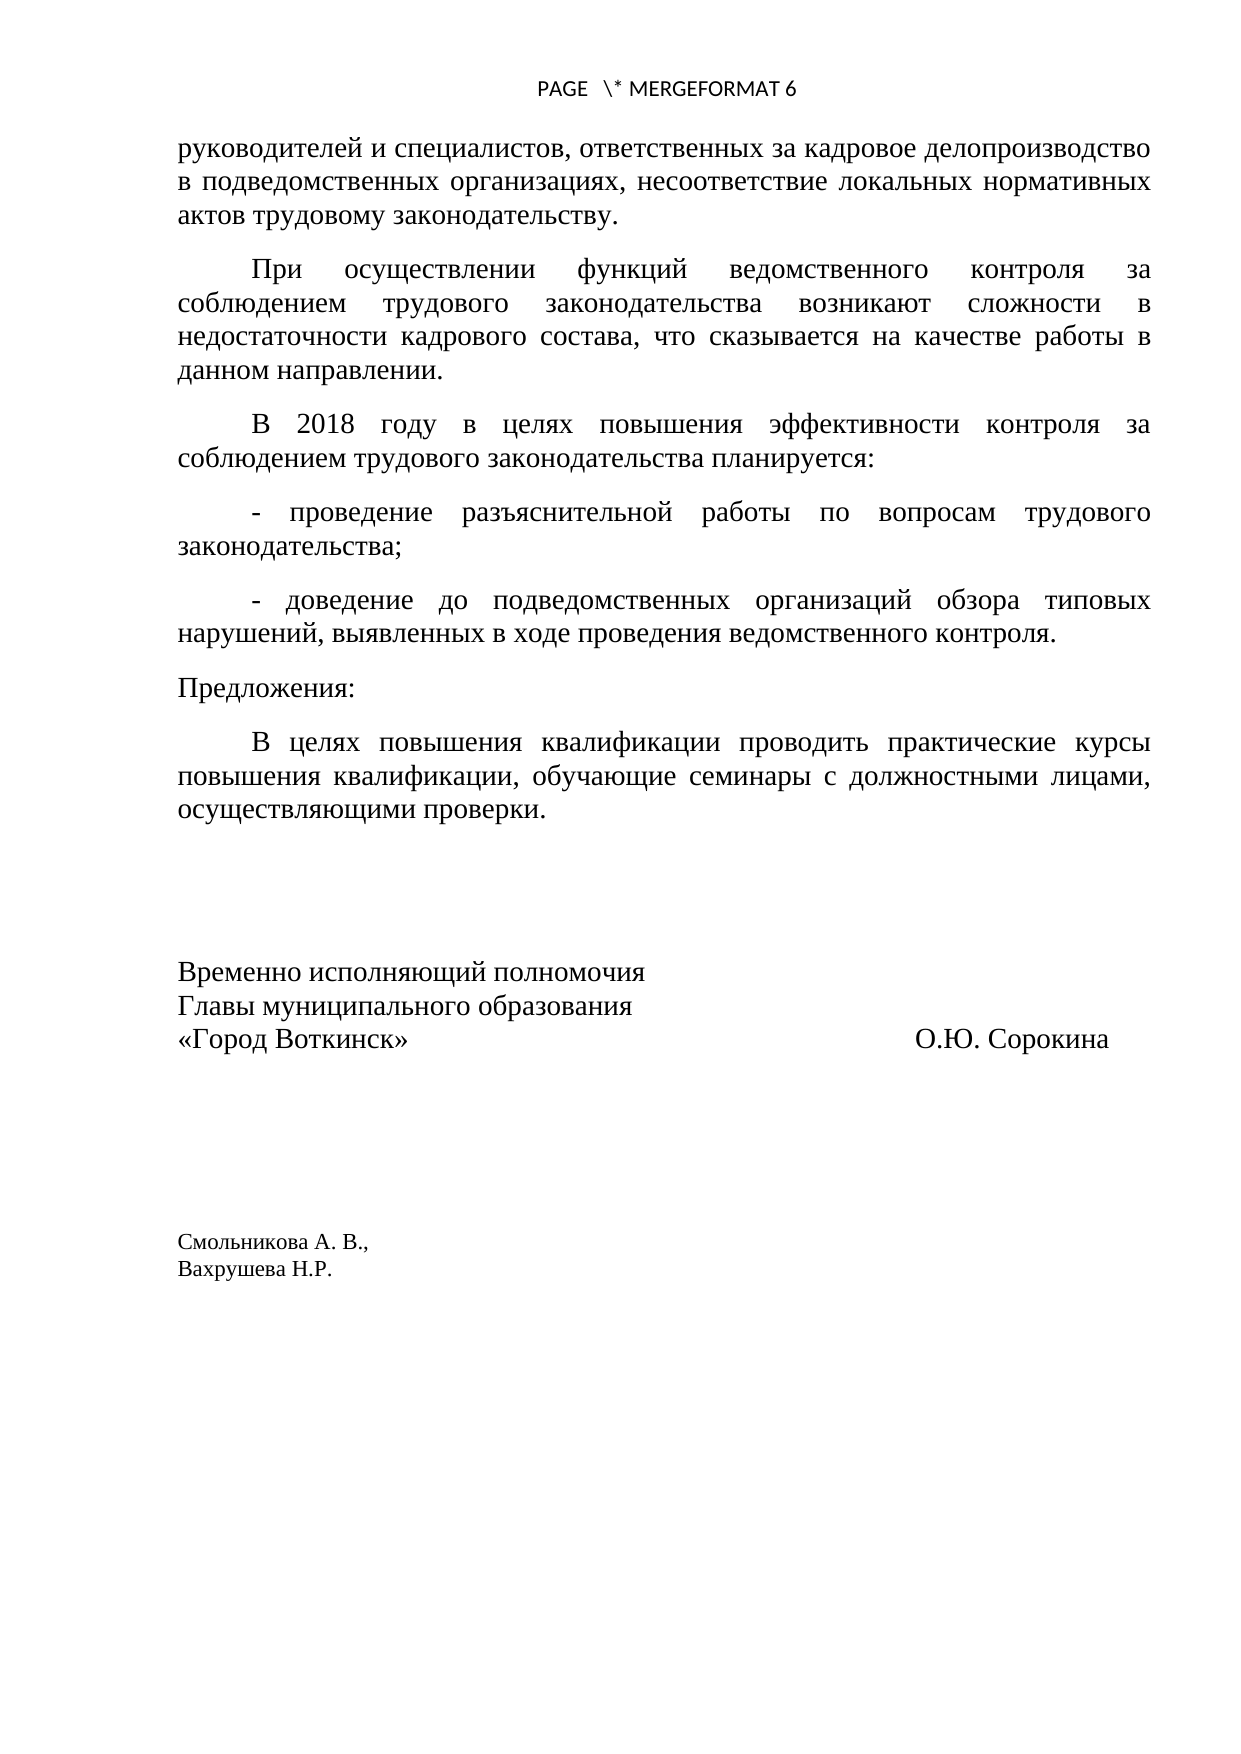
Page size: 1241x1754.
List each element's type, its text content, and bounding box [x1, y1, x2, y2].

text Смольникова А. В., [177, 1228, 1152, 1255]
text «Город Воткинск» О.Ю. Сорокина [177, 1022, 1152, 1055]
text Вахрушева Н.Р. [177, 1255, 1152, 1281]
text Предложения: [177, 670, 1152, 703]
text В целях повышения квалификации проводить практические курсы повышения квалификации, обучающие семинары с должностными лицами, осуществляющими проверки. [177, 724, 1152, 825]
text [177, 130, 1152, 230]
text Временно исполняющий полномочия [177, 954, 1152, 988]
text - проведение разъяснительной работы по вопросам трудового законодательства; [177, 494, 1152, 561]
text В 2018 году в целях повышения эффективности контроля за соблюдением трудового законодательства планируется: [177, 406, 1152, 473]
text Главы муниципального образования [177, 988, 1152, 1022]
text При осуществлении функций ведомственного контроля за соблюдением трудового законодательства возникают сложности в недостаточности кадрового состава, что сказывается на качестве работы в данном направлении. [177, 251, 1152, 385]
text - доведение до подведомственных организаций обзора типовых нарушений, выявленных в ходе проведения ведомственного контроля. [177, 582, 1152, 649]
